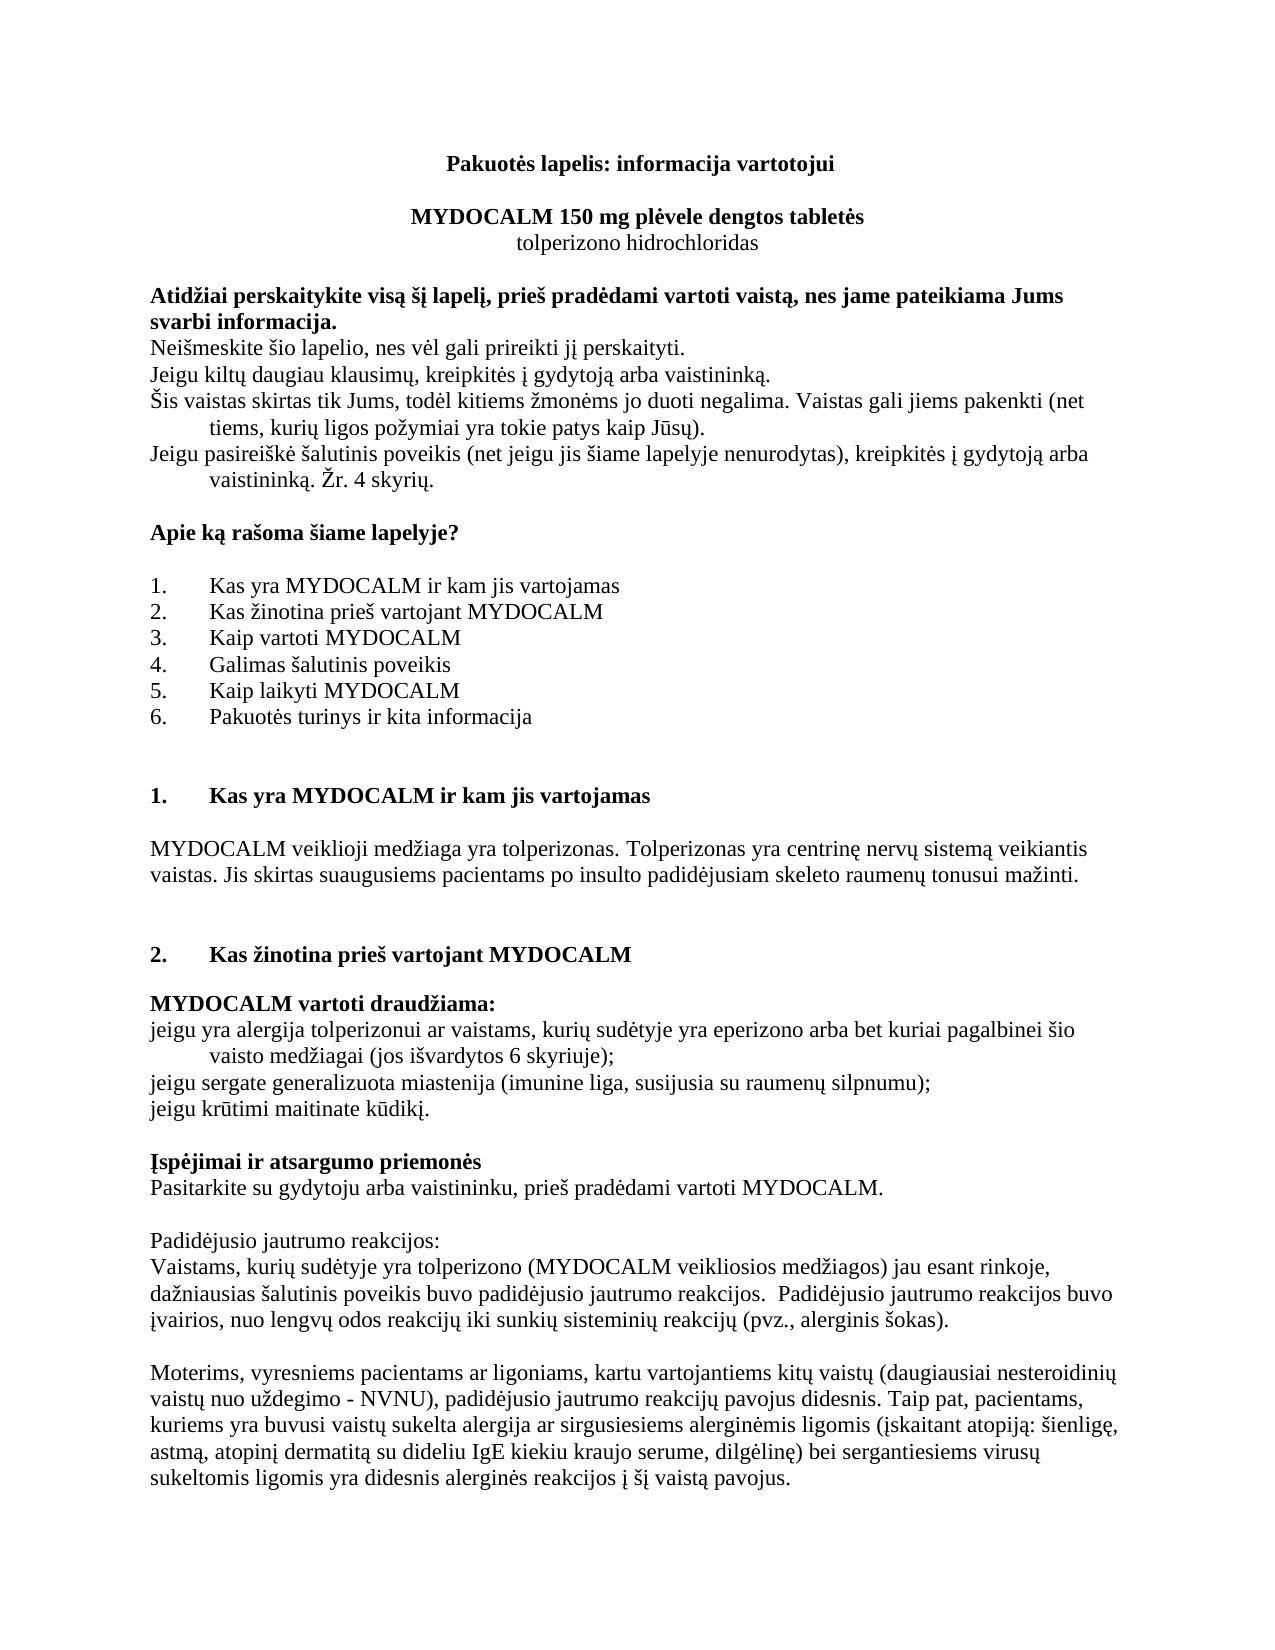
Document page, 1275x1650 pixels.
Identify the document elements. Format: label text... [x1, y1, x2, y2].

text 1. Kas yra MYDOCALM ir kam jis vartojamas [150, 572, 1125, 598]
list Pasitarkite su gydytoju arba vaistininku, prieš pradėdami vartoti MYDOCALM. [150, 1174, 1125, 1201]
text 4. Galimas šalutinis poveikis [150, 651, 1125, 677]
list Moterims, vyresniems pacientams ar ligoniams, kartu vartojantiems kitų vaistų (daugiausiai nesteroidinių vaistų nuo uždegimo - NVNU), padidėjusio jautrumo reakcijų pavojus didesnis. Taip pat, pacientams, kuriems yra buvusi vaistų sukelta alergija ar sirgusiesiems alerginėmis ligomis (įskaitant atopiją: šienligę, astmą, atopinį dermatitą su dideliu IgE kiekiu kraujo serume, dilgėlinę) bei sergantiesiems virusų sukeltomis ligomis yra didesnis alerginės reakcijos į šį vaistą pavojus. [150, 1359, 1125, 1491]
text Pakuotės lapelis: informacija vartotojui [150, 150, 1125, 176]
text MYDOCALM veiklioji medžiaga yra tolperizonas. Tolperizonas yra centrinę nervų sistemą veikiantis vaistas. Jis skirtas suaugusiems pacientams po insulto padidėjusiam skeleto raumenų tonusui mažinti. [150, 835, 1125, 888]
text 2. Kas žinotina prieš vartojant MYDOCALM [150, 941, 1125, 967]
list Įspėjimai ir atsargumo priemonės [150, 1148, 1125, 1174]
text jeigu sergate generalizuota miastenija (imunine liga, susijusia su raumenų silpnumu); [150, 1069, 1125, 1095]
text 3. Kaip vartoti MYDOCALM [150, 624, 1125, 651]
text Apie ką rašoma šiame lapelyje? [150, 519, 1125, 545]
text tolperizono hidrochloridas [150, 229, 1125, 255]
text MYDOCALM vartoti draudžiama: [150, 993, 1125, 1016]
text MYDOCALM 150 mg plėvele dengtos tabletės [150, 203, 1125, 229]
text Jeigu kiltų daugiau klausimų, kreipkitės į gydytoją arba vaistininką. [150, 361, 1125, 387]
text Atidžiai perskaitykite visą šį lapelį, prieš pradėdami vartoti vaistą, nes jame pateikiama Jums svarbi informacija. [150, 282, 1125, 334]
text Neišmeskite šio lapelio, nes vėl gali prireikti jį perskaityti. [150, 334, 1125, 361]
text 6. Pakuotės turinys ir kita informacija [150, 703, 1125, 730]
text Padidėjusio jautrumo reakcijos: Vaistams, kurių sudėtyje yra tolperizono (MYDOCALM veikliosios medžiagos) jau esant rinkoje, dažniausias šalutinis poveikis buvo padidėjusio jautrumo reakcijos. Padidėjusio jautrumo reakcijos buvo įvairios, nuo lengvų odos reakcijų iki sunkių sisteminių reakcijų (pvz., alerginis šokas). [150, 1227, 1125, 1332]
text 5. Kaip laikyti MYDOCALM [150, 677, 1125, 703]
text 1. Kas yra MYDOCALM ir kam jis vartojamas [150, 782, 1125, 809]
text Šis vaistas skirtas tik Jums, todėl kitiems žmonėms jo duoti negalima. Vaistas gali jiems pakenkti (net tiems, kurių ligos požymiai yra tokie patys kaip Jūsų). [150, 387, 1125, 440]
text jeigu yra alergija tolperizonui ar vaistams, kurių sudėtyje yra eperizono arba bet kuriai pagalbinei šio vaisto medžiagai (jos išvardytos 6 skyriuje); [150, 1016, 1125, 1069]
text jeigu krūtimi maitinate kūdikį. [150, 1095, 1125, 1122]
text 2. Kas žinotina prieš vartojant MYDOCALM [150, 598, 1125, 624]
text Jeigu pasireiškė šalutinis poveikis (net jeigu jis šiame lapelyje nenurodytas), kreipkitės į gydytoją arba vaistininką. Žr. 4 skyrių. [150, 440, 1125, 493]
